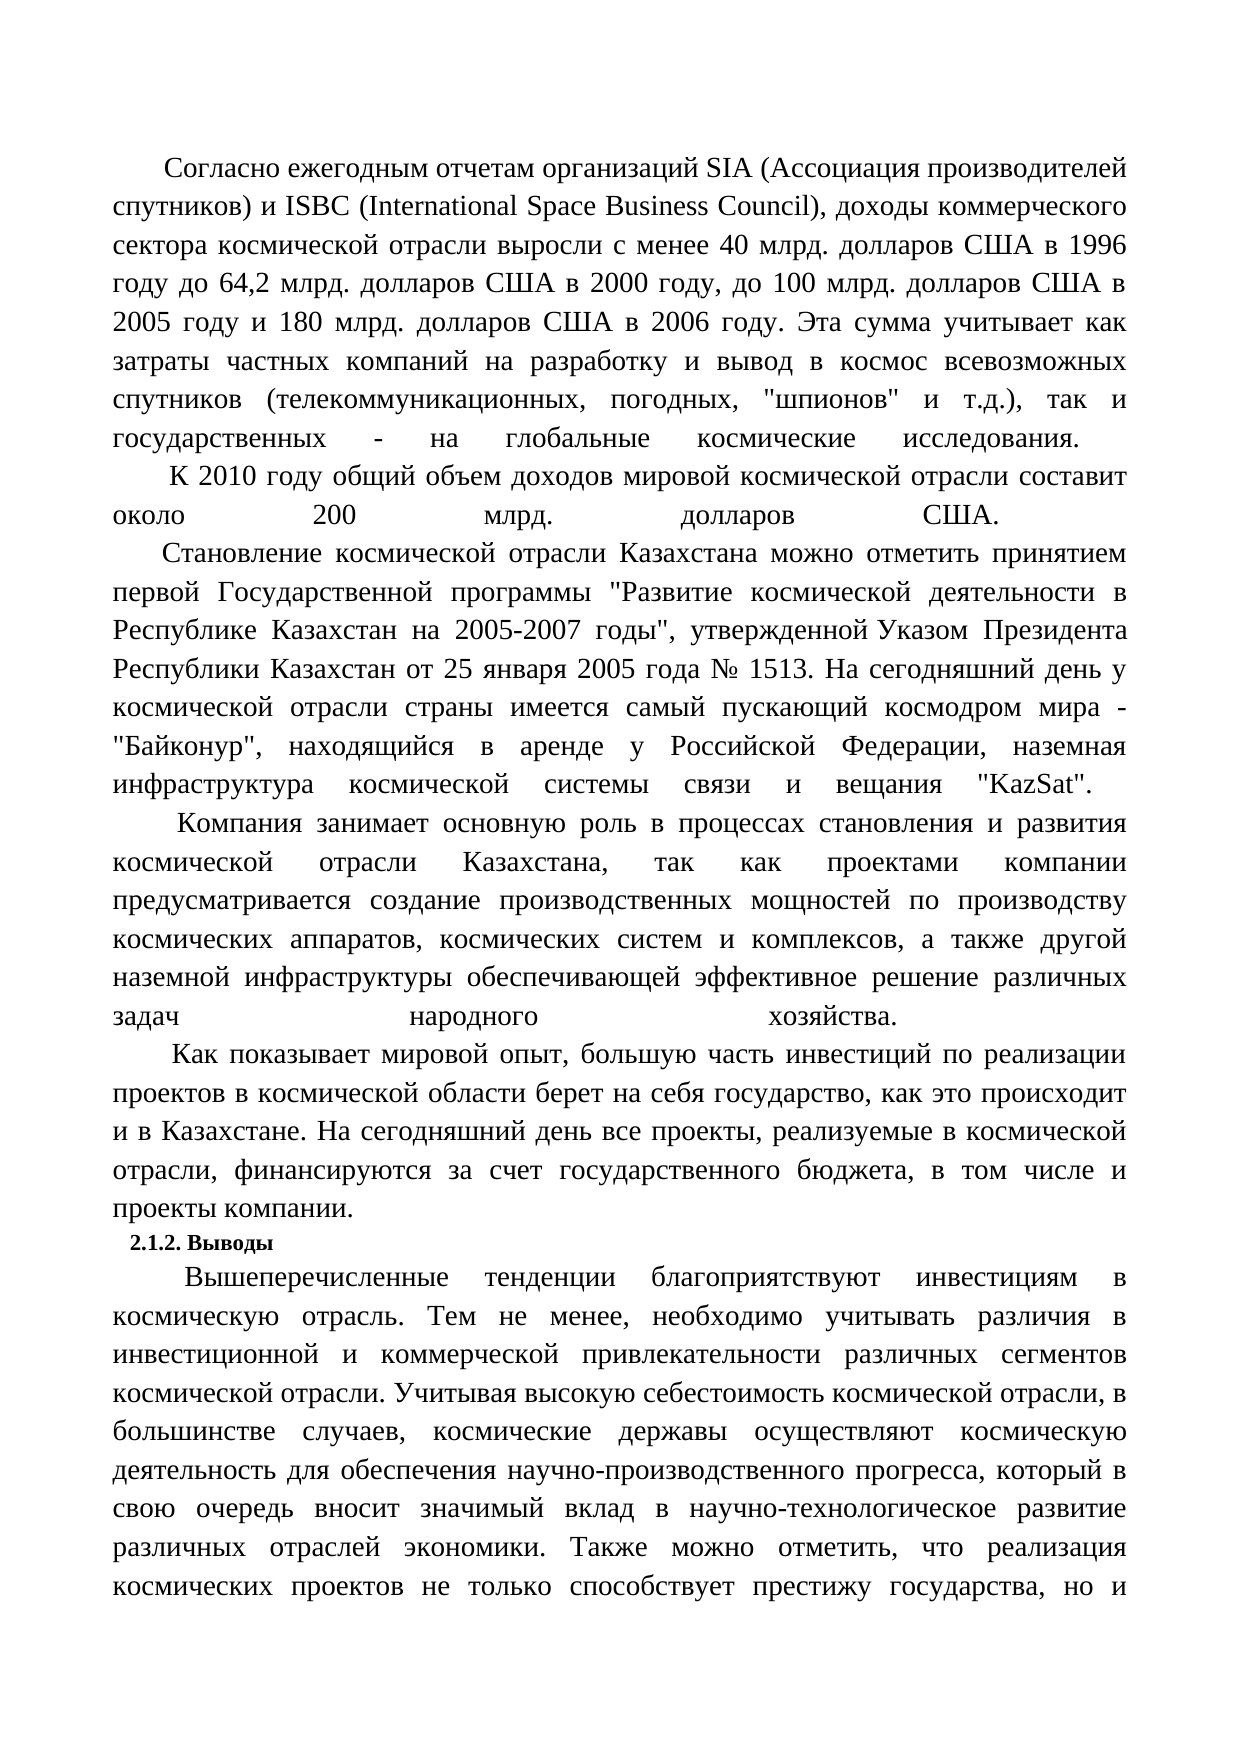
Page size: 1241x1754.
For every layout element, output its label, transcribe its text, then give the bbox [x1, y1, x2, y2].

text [112, 1259, 1128, 1601]
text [112, 150, 1128, 1224]
text 2.1.2. Выводы [112, 1229, 1128, 1256]
